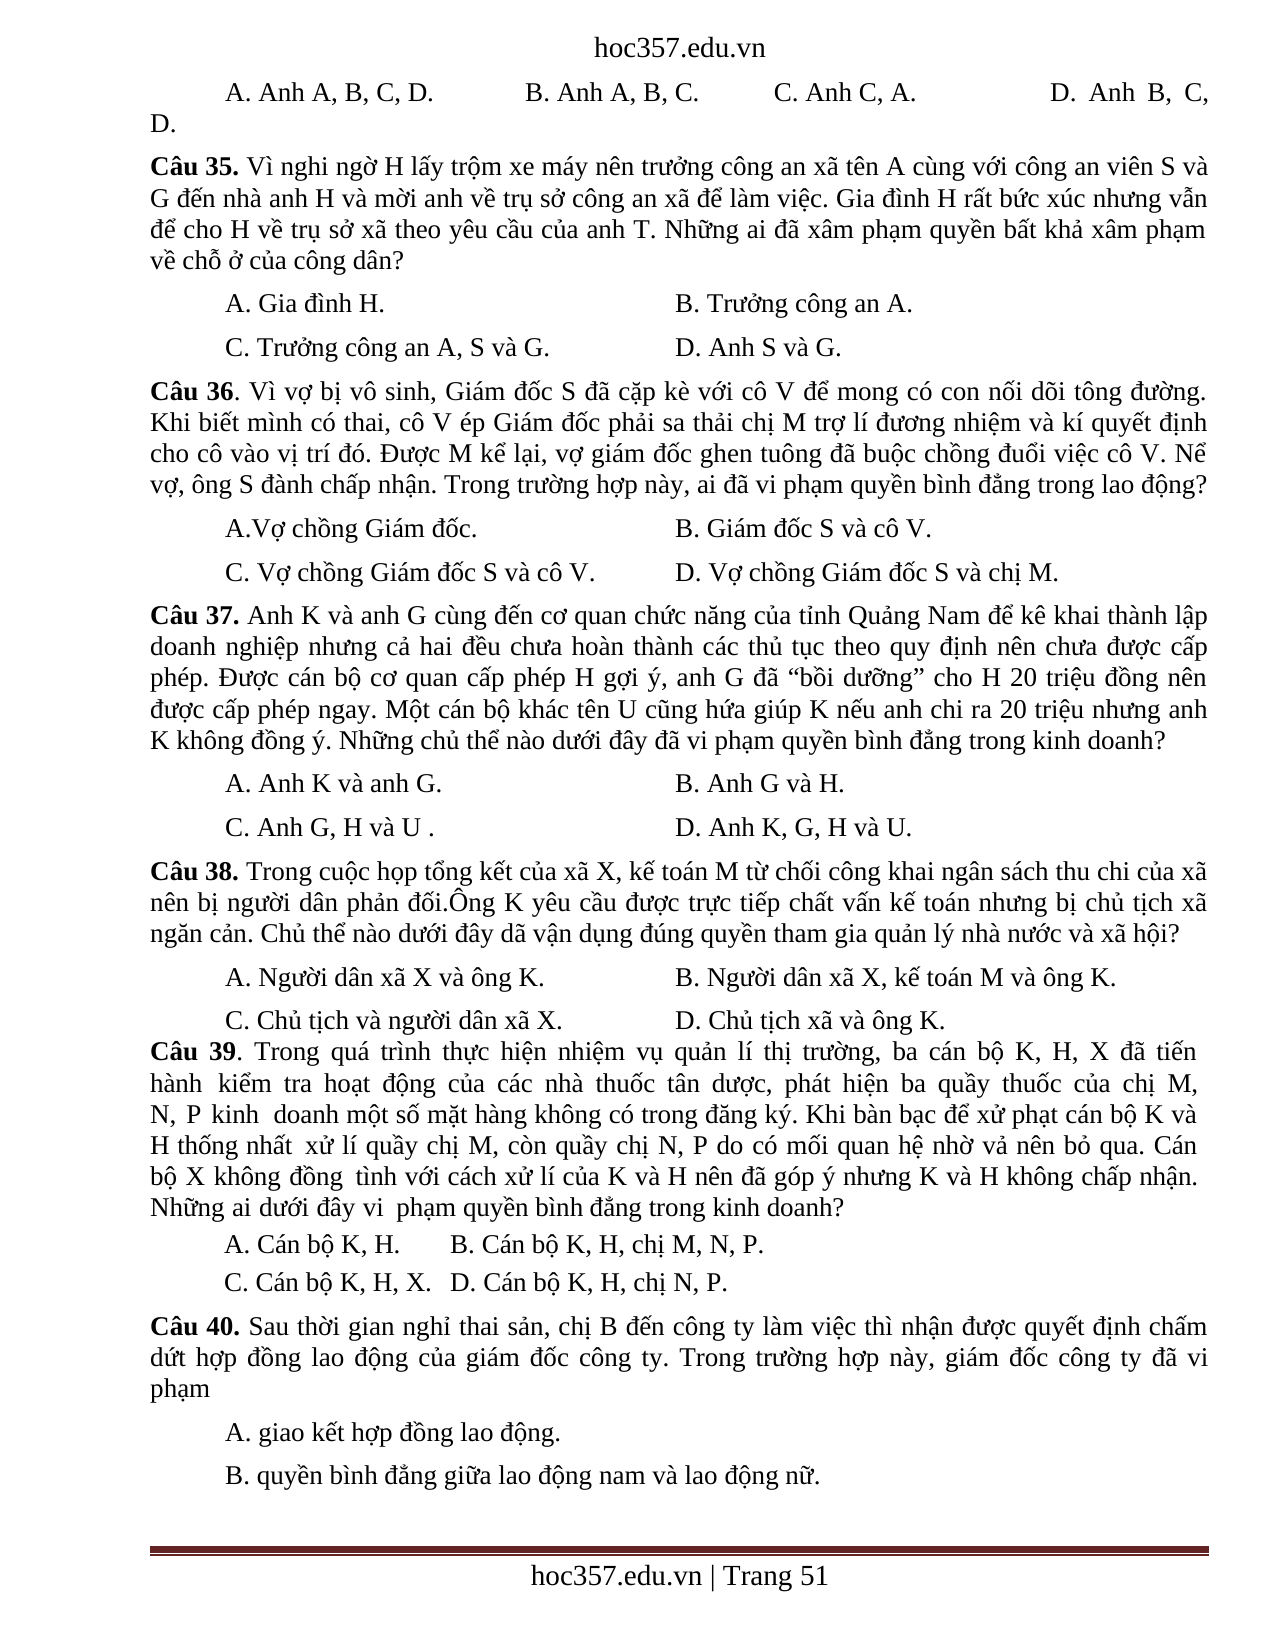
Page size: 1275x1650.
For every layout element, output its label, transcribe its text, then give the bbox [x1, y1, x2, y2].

text A. Người dân xã X và ông K. B. Người dân xã X, kế toán M và ông K. [150, 961, 1209, 992]
text Câu 35. Vì nghi ngờ H lấy trộm xe máy nên trưởng công an xã tên A cùng với công an viên S và G đến nhà anh H và mời anh về trụ sở công an xã để làm việc. Gia đình H rất bức xúc nhưng vẫn để cho H về trụ sở xã theo yêu cầu của anh T. Những ai đã xâm phạm quyền bất khả xâm phạm về chỗ ở của công dân? [150, 151, 1209, 275]
text C. Trưởng công an A, S và G. D. Anh S và G. [150, 331, 1209, 362]
text A. Anh A, B, C, D. B. Anh A, B, C. C. Anh C, A. D. Anh B, C, D. [150, 76, 1209, 138]
text Câu 38. Trong cuộc họp tổng kết của xã X, kế toán M từ chối công khai ngân sách thu chi của xã nên bị người dân phản đối.Ông K yêu cầu được trực tiếp chất vấn kế toán nhưng bị chủ tịch xã ngăn cản. Chủ thể nào dưới đây dã vận dụng đúng quyền tham gia quản lý nhà nước và xã hội? [150, 855, 1209, 948]
text C. Cán bộ K, H, X. D. Cán bộ K, H, chị N, P. [150, 1266, 1209, 1297]
text A. Cán bộ K, H. B. Cán bộ K, H, chị M, N, P. [150, 1229, 1209, 1260]
text A.Vợ chồng Giám đốc. B. Giám đốc S và cô V. [150, 512, 1209, 543]
text B. quyền bình đẳng giữa lao động nam và lao động nữ. [150, 1459, 1209, 1490]
text C. Anh G, H và U . D. Anh K, G, H và U. [150, 811, 1209, 842]
text A. Gia đình H. B. Trưởng công an A. [150, 288, 1209, 319]
text Câu 40. Sau thời gian nghỉ thai sản, chị B đến công ty làm việc thì nhận được quyết định chấm dứt hợp đồng lao động của giám đốc công ty. Trong trường hợp này, giám đốc công ty đã vi phạm [150, 1310, 1209, 1403]
text A. Anh K và anh G. B. Anh G và H. [150, 767, 1209, 799]
text C. Vợ chồng Giám đốc S và cô V. D. Vợ chồng Giám đốc S và chị M. [150, 556, 1209, 587]
text C. Chủ tịch và người dân xã X. D. Chủ tịch xã và ông K. [150, 1004, 1209, 1036]
text A. giao kết hợp đồng lao động. [150, 1416, 1209, 1447]
text Câu 36. Vì vợ bị vô sinh, Giám đốc S đã cặp kè với cô V để mong có con nối dõi tông đường. Khi biết mình có thai, cô V ép Giám đốc phải sa thải chị M trợ lí đương nhiệm và kí quyết định cho cô vào vị trí đó. Được M kể lại, vợ giám đốc ghen tuông đã buộc chồng đuổi việc cô V. Nể vợ, ông S đành chấp nhận. Trong trường hợp này, ai đã vi phạm quyền bình đẳng trong lao động? [150, 375, 1209, 499]
text Câu 39. Trong quá trình thực hiện nhiệm vụ quản lí thị trường, ba cán bộ K, H, X đã tiến hành kiểm tra hoạt động của các nhà thuốc tân dược, phát hiện ba quầy thuốc của chị M, N, P kinh doanh một số mặt hàng không có trong đăng ký. Khi bàn bạc để xử phạt cán bộ K và H thống nhất xử lí quầy chị M, còn quầy chị N, P do có mối quan hệ nhờ vả nên bỏ qua. Cán bộ X không đồng tình với cách xử lí của K và H nên đã góp ý nhưng K và H không chấp nhận. Những ai dưới đây vi phạm quyền bình đẳng trong kinh doanh? [150, 1036, 1198, 1222]
text Câu 37. Anh K và anh G cùng đến cơ quan chức năng của tỉnh Quảng Nam để kê khai thành lập doanh nghiệp nhưng cả hai đều chưa hoàn thành các thủ tục theo quy định nên chưa được cấp phép. Được cán bộ cơ quan cấp phép H gợi ý, anh G đã “bồi dưỡng” cho H 20 triệu đồng nên được cấp phép ngay. Một cán bộ khác tên U cũng hứa giúp K nếu anh chi ra 20 triệu nhưng anh K không đồng ý. Những chủ thể nào dưới đây đã vi phạm quyền bình đẳng trong kinh doanh? [150, 599, 1209, 755]
